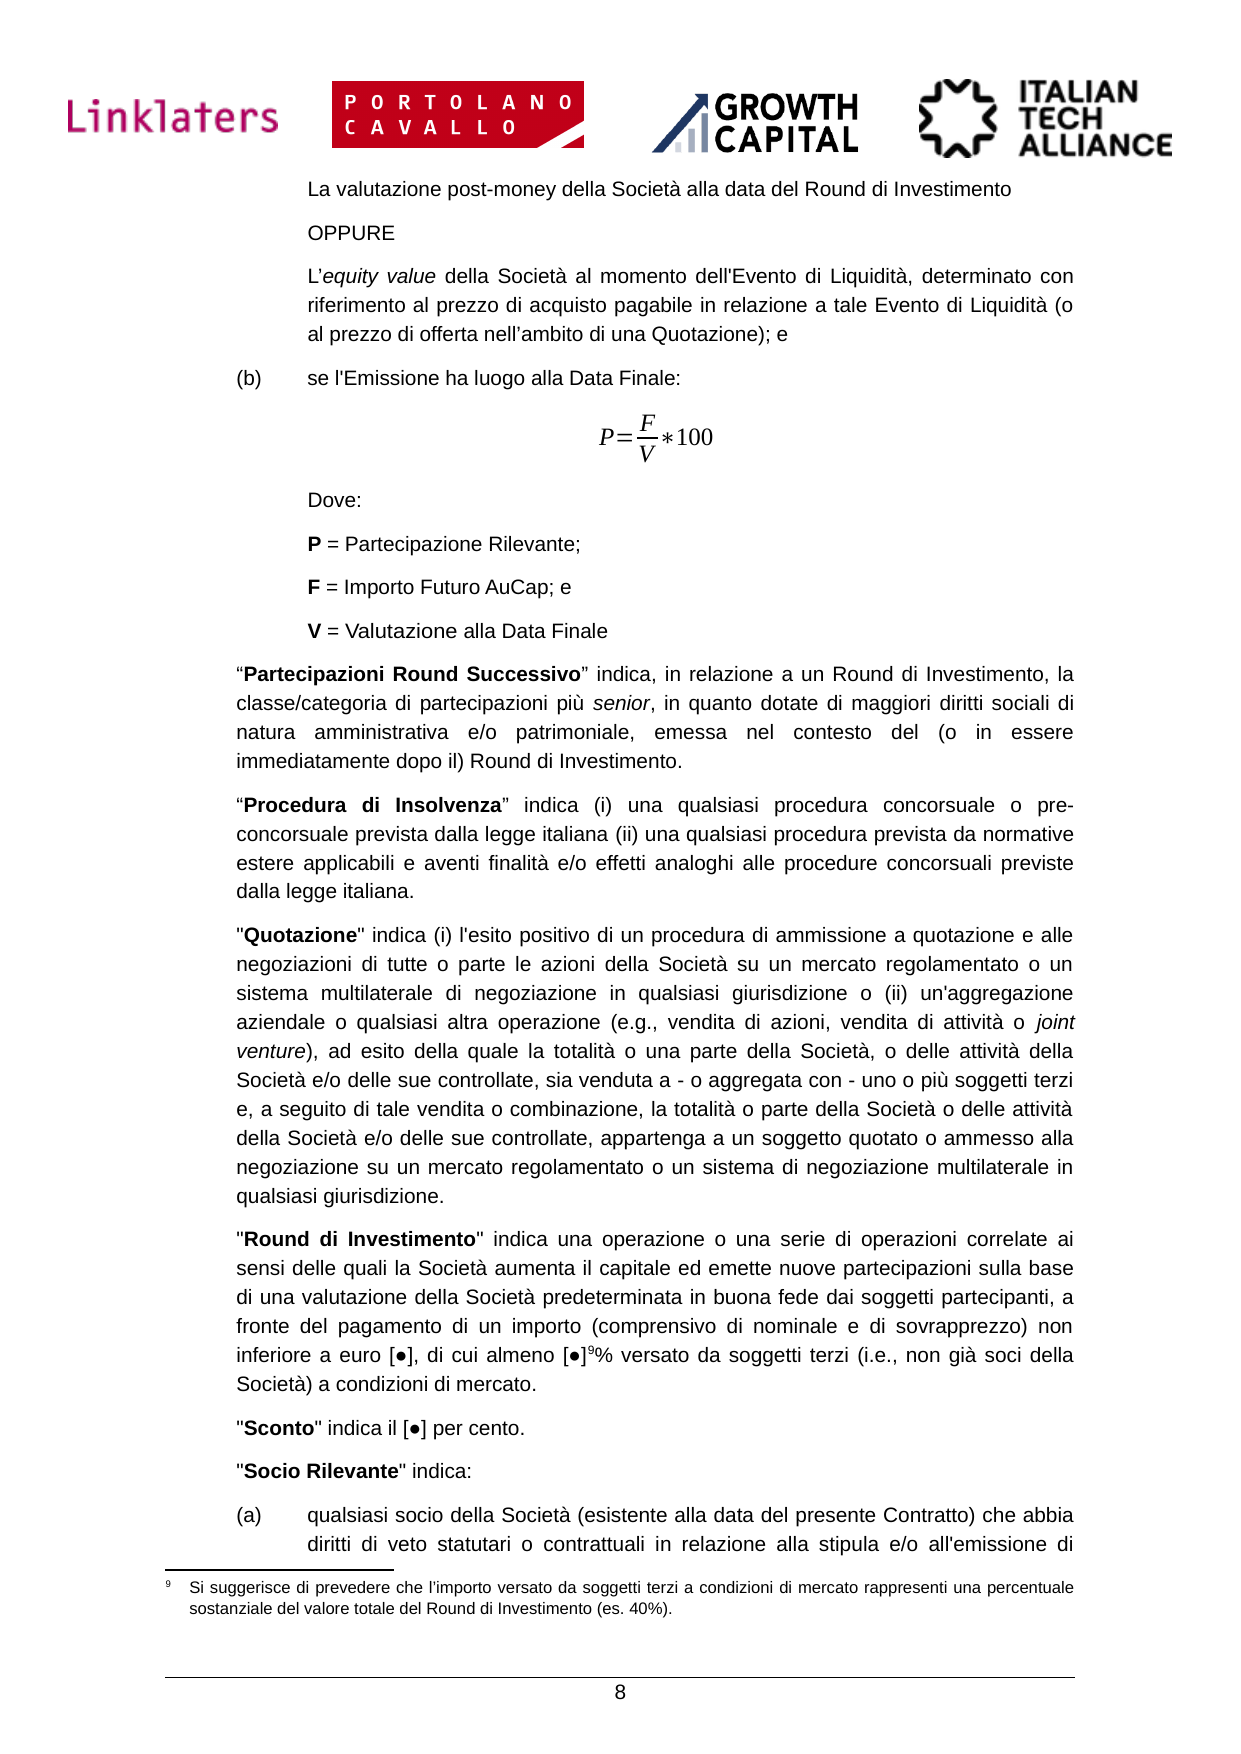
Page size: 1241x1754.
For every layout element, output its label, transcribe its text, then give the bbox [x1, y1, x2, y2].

picture [68, 99, 278, 134]
text “Procedura di Insolvenza” indica (i) una qualsiasi procedura concorsuale o pre-concorsuale prevista dalla legge italiana (ii) una qualsiasi procedura prevista da normative estere applicabili e aventi finalità e/o effetti analoghi alle procedure concorsuali previste dalla legge italiana. [236, 792, 1075, 903]
picture [332, 81, 584, 148]
list se l'Emissione ha luogo alla Data Finale: [236, 366, 1075, 390]
text "Round di Investimento" indica una operazione o una serie di operazioni correlate ai sensi delle quali la Società aumenta il capitale ed emette nuove partecipazioni sulla base di una valutazione della Società predeterminata in buona fede dai soggetti partecipanti, a fronte del pagamento di un importo (comprensivo di nominale e di sovrapprezzo) non inferiore a euro [●], di cui almeno [●]% versato da soggetti terzi (i.e., non già soci della Società) a condizioni di mercato. [236, 1227, 1075, 1396]
text “Partecipazioni Round Successivo” indica, in relazione a un Round di Investimento, la classe/categoria di partecipazioni più senior, in quanto dotate di maggiori diritti sociali di natura amministrativa e/o patrimoniale, emessa nel contesto del (o in essere immediatamente dopo il) Round di Investimento. [236, 662, 1075, 773]
text "Sconto" indica il [●] per cento. [236, 1415, 1075, 1439]
text V = Valutazione alla Data Finale [307, 618, 1075, 642]
text "Quotazione" indica (i) l'esito positivo di un procedura di ammissione a quotazione e alle negoziazioni di tutte o parte le azioni della Società su un mercato regolamentato o un sistema multilaterale di negoziazione in qualsiasi giurisdizione o (ii) un'aggregazione aziendale o qualsiasi altra operazione (e.g., vendita di azioni, vendita di attività o joint venture), ad esito della quale la totalità o una parte della Società, o delle attività della Società e/o delle sue controllate, sia venduta a - o aggregata con - uno o più soggetti terzi e, a seguito di tale vendita o combinazione, la totalità o parte della Società o delle attività della Società e/o delle sue controllate, appartenga a un soggetto quotato o ammesso alla negoziazione su un mercato regolamentato o un sistema di negoziazione multilaterale in qualsiasi giurisdizione. [236, 923, 1075, 1207]
text L’equity value della Società al momento dell'Evento di Liquidità, determinato con riferimento al prezzo di acquisto pagabile in relazione a tale Evento di Liquidità (o al prezzo di offerta nell’ambito di una Quotazione); e [307, 264, 1075, 346]
text Dove: [307, 488, 1075, 512]
picture [919, 79, 1172, 158]
text "Socio Rilevante" indica: [236, 1459, 1075, 1483]
text F = Importo Futuro AuCap; e [307, 575, 1075, 599]
picture [641, 79, 869, 166]
text OPPURE [307, 221, 1075, 245]
text P = Partecipazione Rilevante; [307, 531, 1075, 555]
text La valutazione post-money della Società alla data del Round di Investimento [307, 177, 1075, 201]
